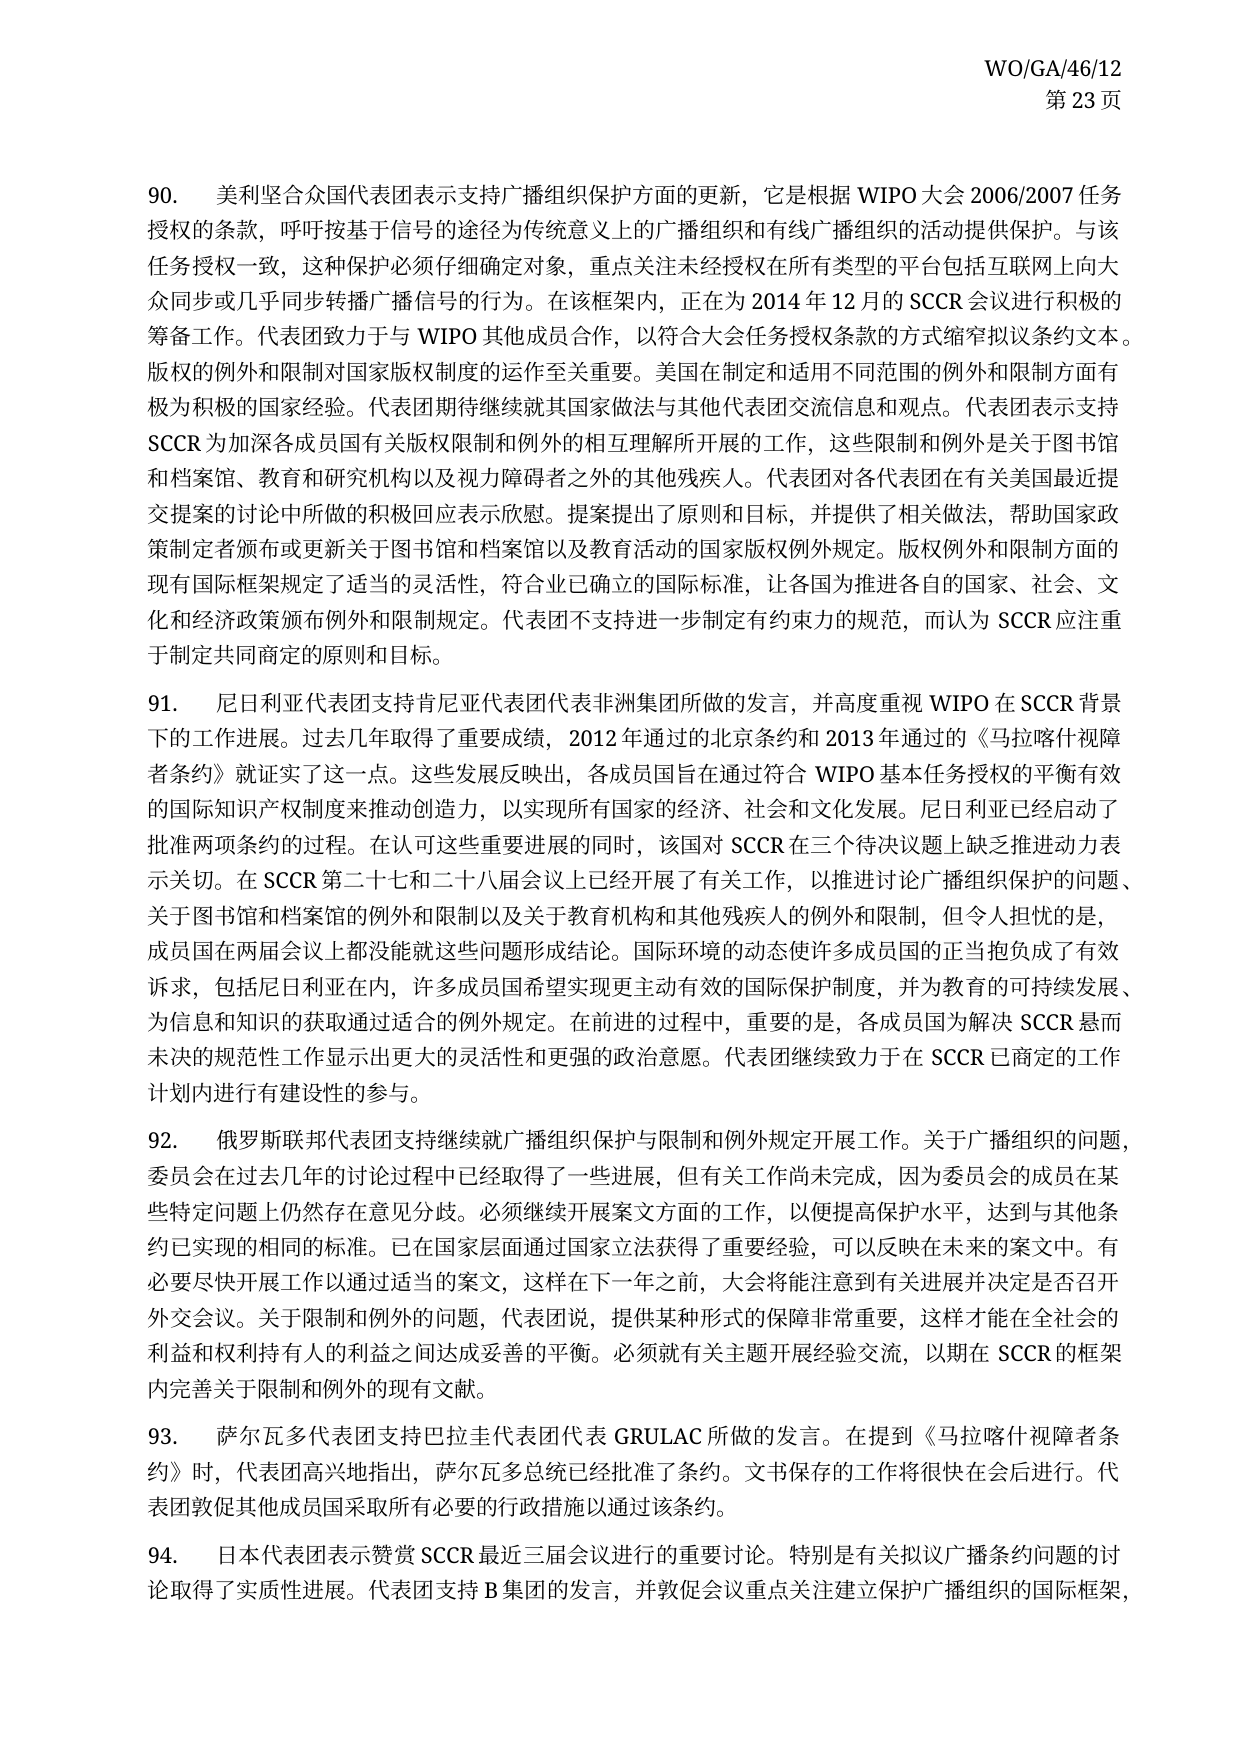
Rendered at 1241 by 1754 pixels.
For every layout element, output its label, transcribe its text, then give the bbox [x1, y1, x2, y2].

list 尼日利亚代表团支持肯尼亚代表团代表非洲集团所做的发言，并高度重视WIPO在SCCR背景下的工作进展。过去几年取得了重要成绩，2012年通过的北京条约和2013年通过的《马拉喀什视障者条约》就证实了这一点。这些发展反映出，各成员国旨在通过符合WIPO基本任务授权的平衡有效的国际知识产权制度来推动创造力，以实现所有国家的经济、社会和文化发展。尼日利亚已经启动了批准两项条约的过程。在认可这些重要进展的同时，该国对SCCR在三个待决议题上缺乏推进动力表示关切。在SCCR第二十七和二十八届会议上已经开展了有关工作，以推进讨论广播组织保护的问题、关于图书馆和档案馆的例外和限制以及关于教育机构和其他残疾人的例外和限制，但令人担忧的是，成员国在两届会议上都没能就这些问题形成结论。国际环境的动态使许多成员国的正当抱负成了有效诉求，包括尼日利亚在内，许多成员国希望实现更主动有效的国际保护制度，并为教育的可持续发展、为信息和知识的获取通过适合的例外规定。在前进的过程中，重要的是，各成员国为解决SCCR悬而未决的规范性工作显示出更大的灵活性和更强的政治意愿。代表团继续致力于在SCCR已商定的工作计划内进行有建设性的参与。 [148, 682, 1122, 1107]
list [148, 1534, 1122, 1605]
list 美利坚合众国代表团表示支持广播组织保护方面的更新，它是根据WIPO大会2006/2007任务授权的条款，呼吁按基于信号的途径为传统意义上的广播组织和有线广播组织的活动提供保护。与该任务授权一致，这种保护必须仔细确定对象，重点关注未经授权在所有类型的平台包括互联网上向大众同步或几乎同步转播广播信号的行为。在该框架内，正在为2014年12月的SCCR会议进行积极的筹备工作。代表团致力于与WIPO其他成员合作，以符合大会任务授权条款的方式缩窄拟议条约文本。版权的例外和限制对国家版权制度的运作至关重要。美国在制定和适用不同范围的例外和限制方面有极为积极的国家经验。代表团期待继续就其国家做法与其他代表团交流信息和观点。代表团表示支持SCCR为加深各成员国有关版权限制和例外的相互理解所开展的工作，这些限制和例外是关于图书馆和档案馆、教育和研究机构以及视力障碍者之外的其他残疾人。代表团对各代表团在有关美国最近提交提案的讨论中所做的积极回应表示欣慰。提案提出了原则和目标，并提供了相关做法，帮助国家政策制定者颁布或更新关于图书馆和档案馆以及教育活动的国家版权例外规定。版权例外和限制方面的现有国际框架规定了适当的灵活性，符合业已确立的国际标准，让各国为推进各自的国家、社会、文化和经济政策颁布例外和限制规定。代表团不支持进一步制定有约束力的规范，而认为SCCR应注重于制定共同商定的原则和目标。 [148, 174, 1122, 670]
list 俄罗斯联邦代表团支持继续就广播组织保护与限制和例外规定开展工作。关于广播组织的问题，委员会在过去几年的讨论过程中已经取得了一些进展，但有关工作尚未完成，因为委员会的成员在某些特定问题上仍然存在意见分歧。必须继续开展案文方面的工作，以便提高保护水平，达到与其他条约已实现的相同的标准。已在国家层面通过国家立法获得了重要经验，可以反映在未来的案文中。有必要尽快开展工作以通过适当的案文，这样在下一年之前，大会将能注意到有关进展并决定是否召开外交会议。关于限制和例外的问题，代表团说，提供某种形式的保障非常重要，这样才能在全社会的利益和权利持有人的利益之间达成妥善的平衡。必须就有关主题开展经验交流，以期在SCCR的框架内完善关于限制和例外的现有文献。 [148, 1120, 1122, 1403]
list 萨尔瓦多代表团支持巴拉圭代表团代表GRULAC所做的发言。在提到《马拉喀什视障者条约》时，代表团高兴地指出，萨尔瓦多总统已经批准了条约。文书保存的工作将很快在会后进行。代表团敦促其他成员国采取所有必要的行政措施以通过该条约。 [148, 1416, 1122, 1522]
